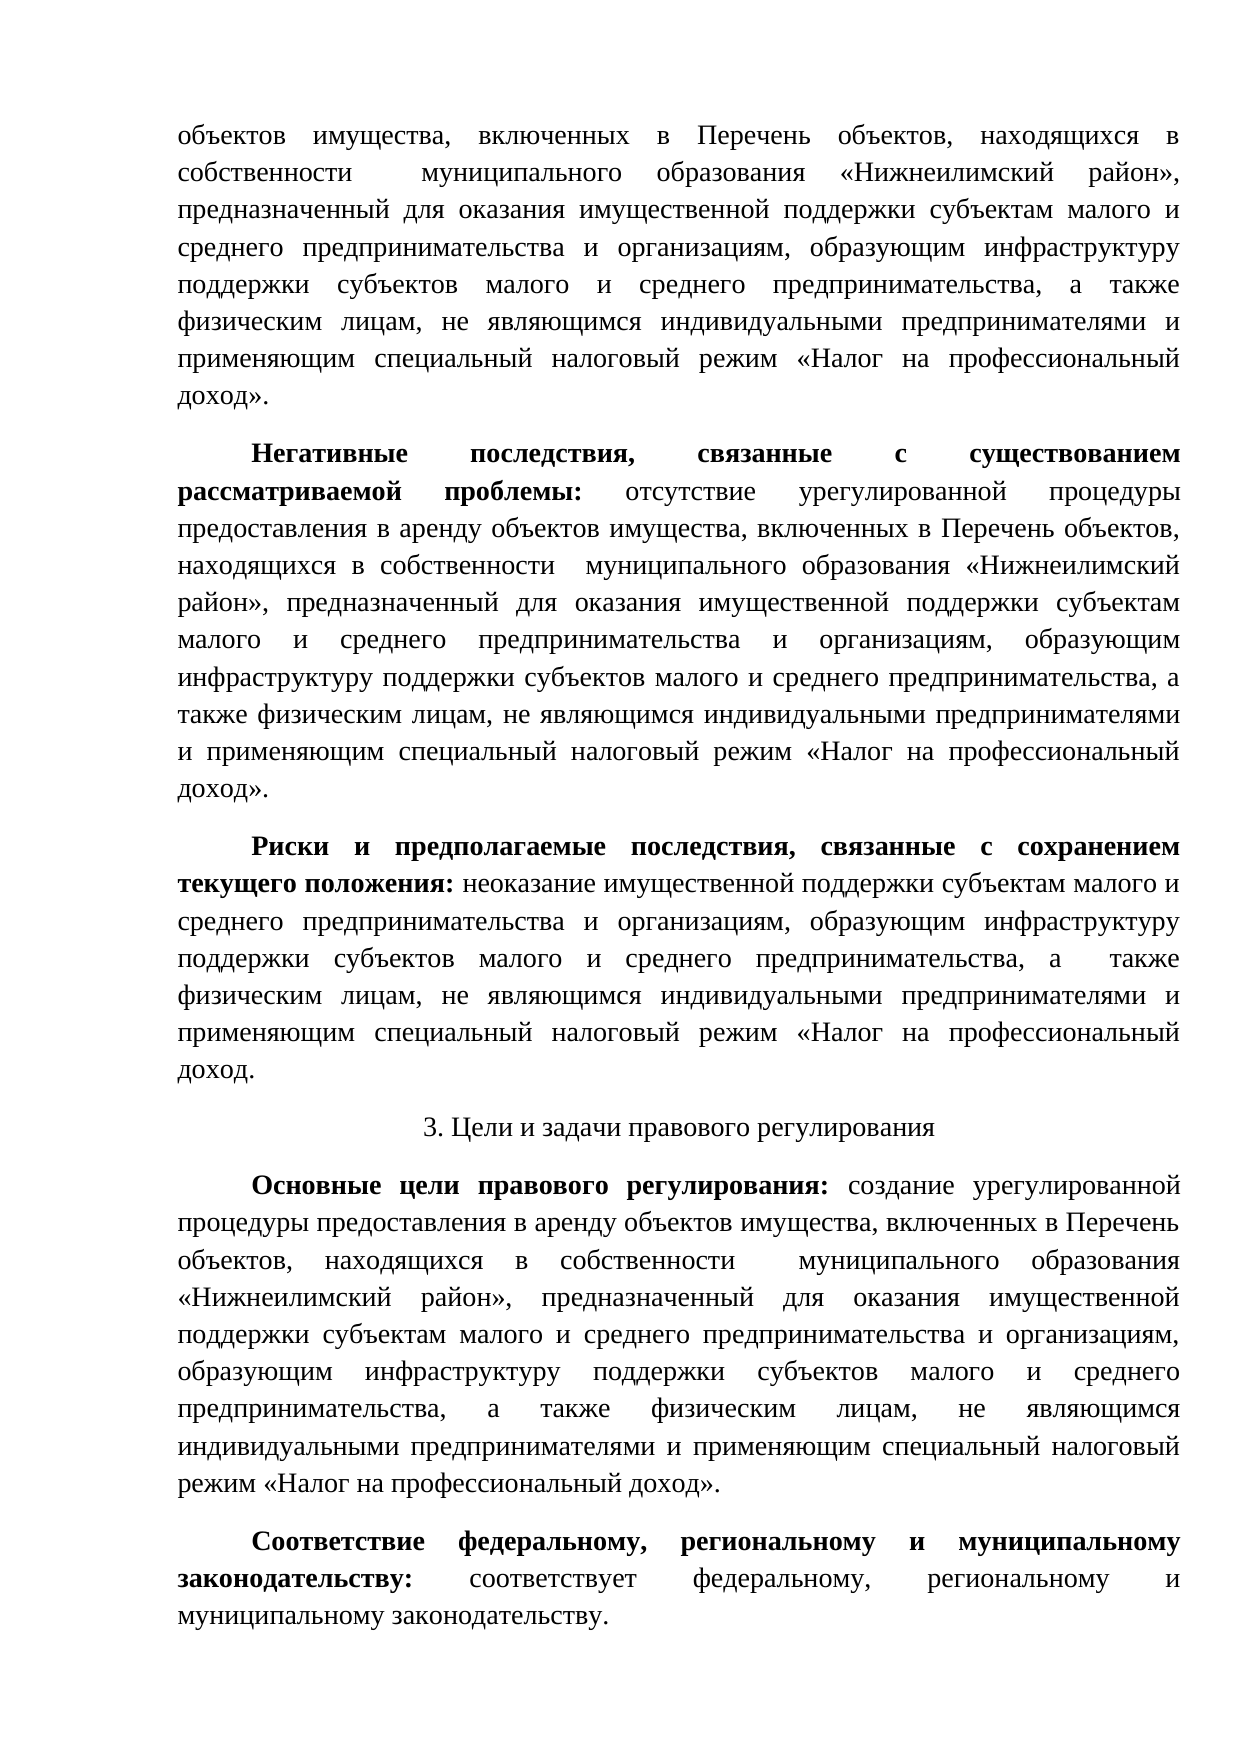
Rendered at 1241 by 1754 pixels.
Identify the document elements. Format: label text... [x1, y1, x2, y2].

text Соответствие федеральному, региональному и муниципальному законодательству: соответствует федеральному, региональному и муниципальному законодательству. [177, 1524, 1181, 1631]
text Негативные последствия, связанные с существованием рассматриваемой проблемы: отсутствие урегулированной процедуры предоставления в аренду объектов имущества, включенных в Перечень объектов, находящихся в собственности муниципального образования «Нижнеилимский район», предназначенный для оказания имущественной поддержки субъектам малого и среднего предпринимательства и организациям, образующим инфраструктуру поддержки субъектов малого и среднего предпринимательства, а также физическим лицам, не являющимся индивидуальными предпринимателями и применяющим специальный налоговый режим «Налог на профессиональный доход». [177, 436, 1181, 803]
text Основные цели правового регулирования: создание урегулированной процедуры предоставления в аренду объектов имущества, включенных в Перечень объектов, находящихся в собственности муниципального образования «Нижнеилимский район», предназначенный для оказания имущественной поддержки субъектам малого и среднего предпринимательства и организациям, образующим инфраструктуру поддержки субъектов малого и среднего предпринимательства, а также физическим лицам, не являющимся индивидуальными предпринимателями и применяющим специальный налоговый режим «Налог на профессиональный доход». [177, 1168, 1181, 1498]
text 3. Цели и задачи правового регулирования [177, 1110, 1181, 1143]
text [177, 118, 1181, 411]
text Риски и предполагаемые последствия, связанные с сохранением текущего положения: неоказание имущественной поддержки субъектам малого и среднего предпринимательства и организациям, образующим инфраструктуру поддержки субъектов малого и среднего предпринимательства, а также физическим лицам, не являющимся индивидуальными предпринимателями и применяющим специальный налоговый режим «Налог на профессиональный доход. [177, 829, 1181, 1085]
